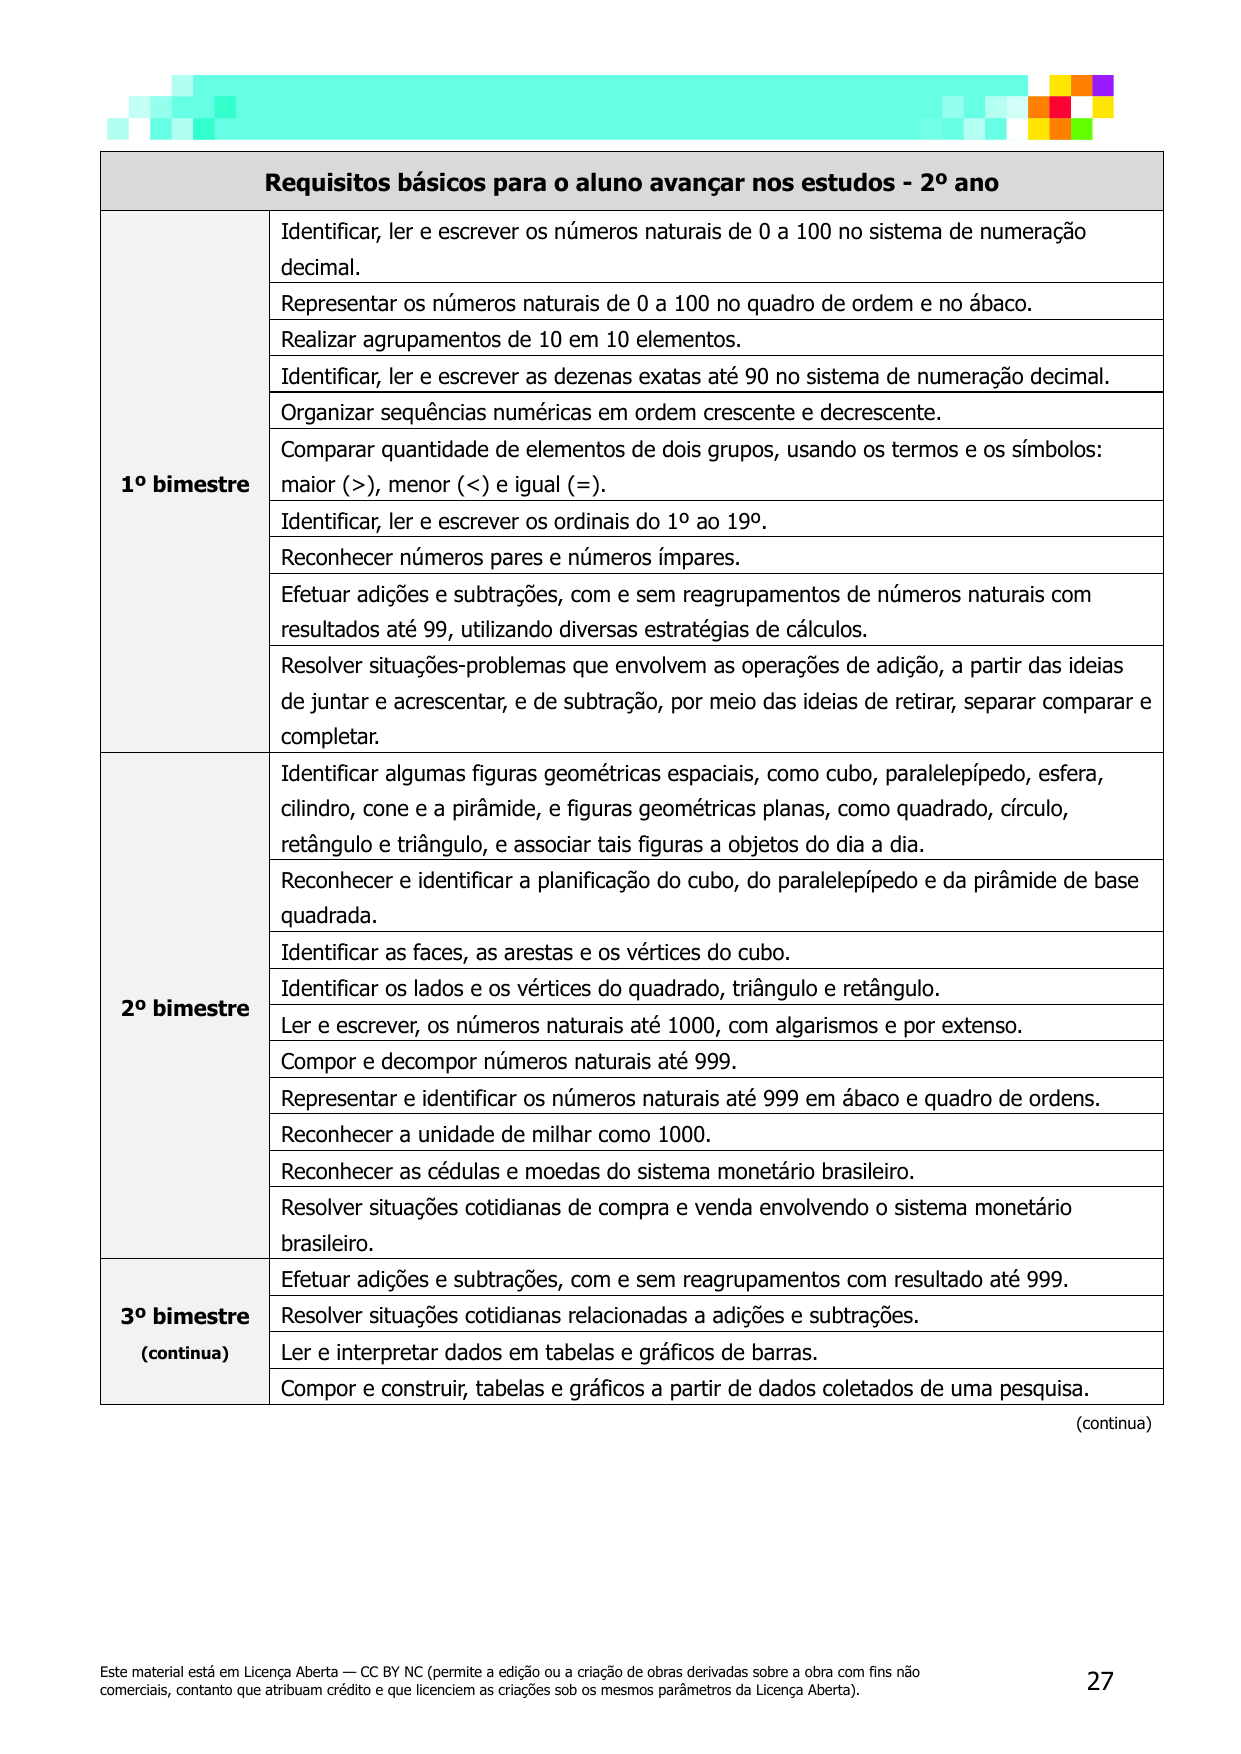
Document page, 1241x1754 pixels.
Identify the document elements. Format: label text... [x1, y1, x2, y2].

table_cell Organizar sequências numéricas em ordem crescente e decrescente. [270, 393, 1163, 428]
table_cell Reconhecer a unidade de milhar como 1000. [270, 1114, 1163, 1150]
table_cell Resolver situações-problemas que envolvem as operações de adição, a partir das ideias de juntar e acrescentar, e de subtração, por meio das ideias de retirar, separar comparar e completar. [270, 646, 1163, 752]
table_cell Reconhecer e identificar a planificação do cubo, do paralelepípedo e da pirâmide de base quadrada. [270, 860, 1163, 931]
table_cell Identificar algumas figuras geométricas espaciais, como cubo, paralelepípedo, esfera, cilindro, cone e a pirâmide, e figuras geométricas planas, como quadrado, círculo, retângulo e triângulo, e associar tais figuras a objetos do dia a dia. [270, 753, 1163, 859]
table_cell Efetuar adições e subtrações, com e sem reagrupamentos de números naturais com resultados até 99, utilizando diversas estratégias de cálculos. [270, 574, 1163, 644]
table_cell Resolver situações cotidianas relacionadas a adições e subtrações. [270, 1296, 1163, 1331]
table_cell Identificar, ler e escrever as dezenas exatas até 90 no sistema de numeração decimal. [270, 356, 1163, 391]
table_cell Comparar quantidade de elementos de dois grupos, usando os termos e os símbolos: maior (>), menor (<) e igual (=). [270, 429, 1163, 500]
table_cell Identificar as faces, as arestas e os vértices do cubo. [270, 932, 1163, 967]
table_cell Identificar, ler e escrever os ordinais do 1º ao 19º. [270, 501, 1163, 536]
table_cell Reconhecer as cédulas e moedas do sistema monetário brasileiro. [270, 1151, 1163, 1186]
table_cell 1º bimestre [101, 211, 269, 752]
table_cell Representar e identificar os números naturais até 999 em ábaco e quadro de ordens. [270, 1078, 1163, 1113]
table_header Requisitos básicos para o aluno avançar nos estudos - 2º ano [101, 152, 1163, 210]
table_cell Reconhecer números pares e números ímpares. [270, 537, 1163, 573]
table_cell Realizar agrupamentos de 10 em 10 elementos. [270, 320, 1163, 355]
table_cell Identificar os lados e os vértices do quadrado, triângulo e retângulo. [270, 969, 1163, 1004]
table_cell 2º bimestre [101, 753, 269, 1258]
table_cell Compor e decompor números naturais até 999. [270, 1041, 1163, 1077]
table_cell 3º bimestre (continua) [101, 1259, 269, 1404]
table_cell Resolver situações cotidianas de compra e venda envolvendo o sistema monetário brasileiro. [270, 1187, 1163, 1258]
text (continua) [89, 1411, 1152, 1434]
table_cell Efetuar adições e subtrações, com e sem reagrupamentos com resultado até 999. [270, 1259, 1163, 1294]
table_cell Representar os números naturais de 0 a 100 no quadro de ordem e no ábaco. [270, 283, 1163, 318]
table_cell Compor e construir, tabelas e gráficos a partir de dados coletados de uma pesquisa. [270, 1369, 1163, 1404]
table_cell Identificar, ler e escrever os números naturais de 0 a 100 no sistema de numeração decimal. [270, 211, 1163, 282]
picture [88, 75, 1114, 151]
table_cell Ler e escrever, os números naturais até 1000, com algarismos e por extenso. [270, 1005, 1163, 1040]
table_cell Ler e interpretar dados em tabelas e gráficos de barras. [270, 1332, 1163, 1367]
